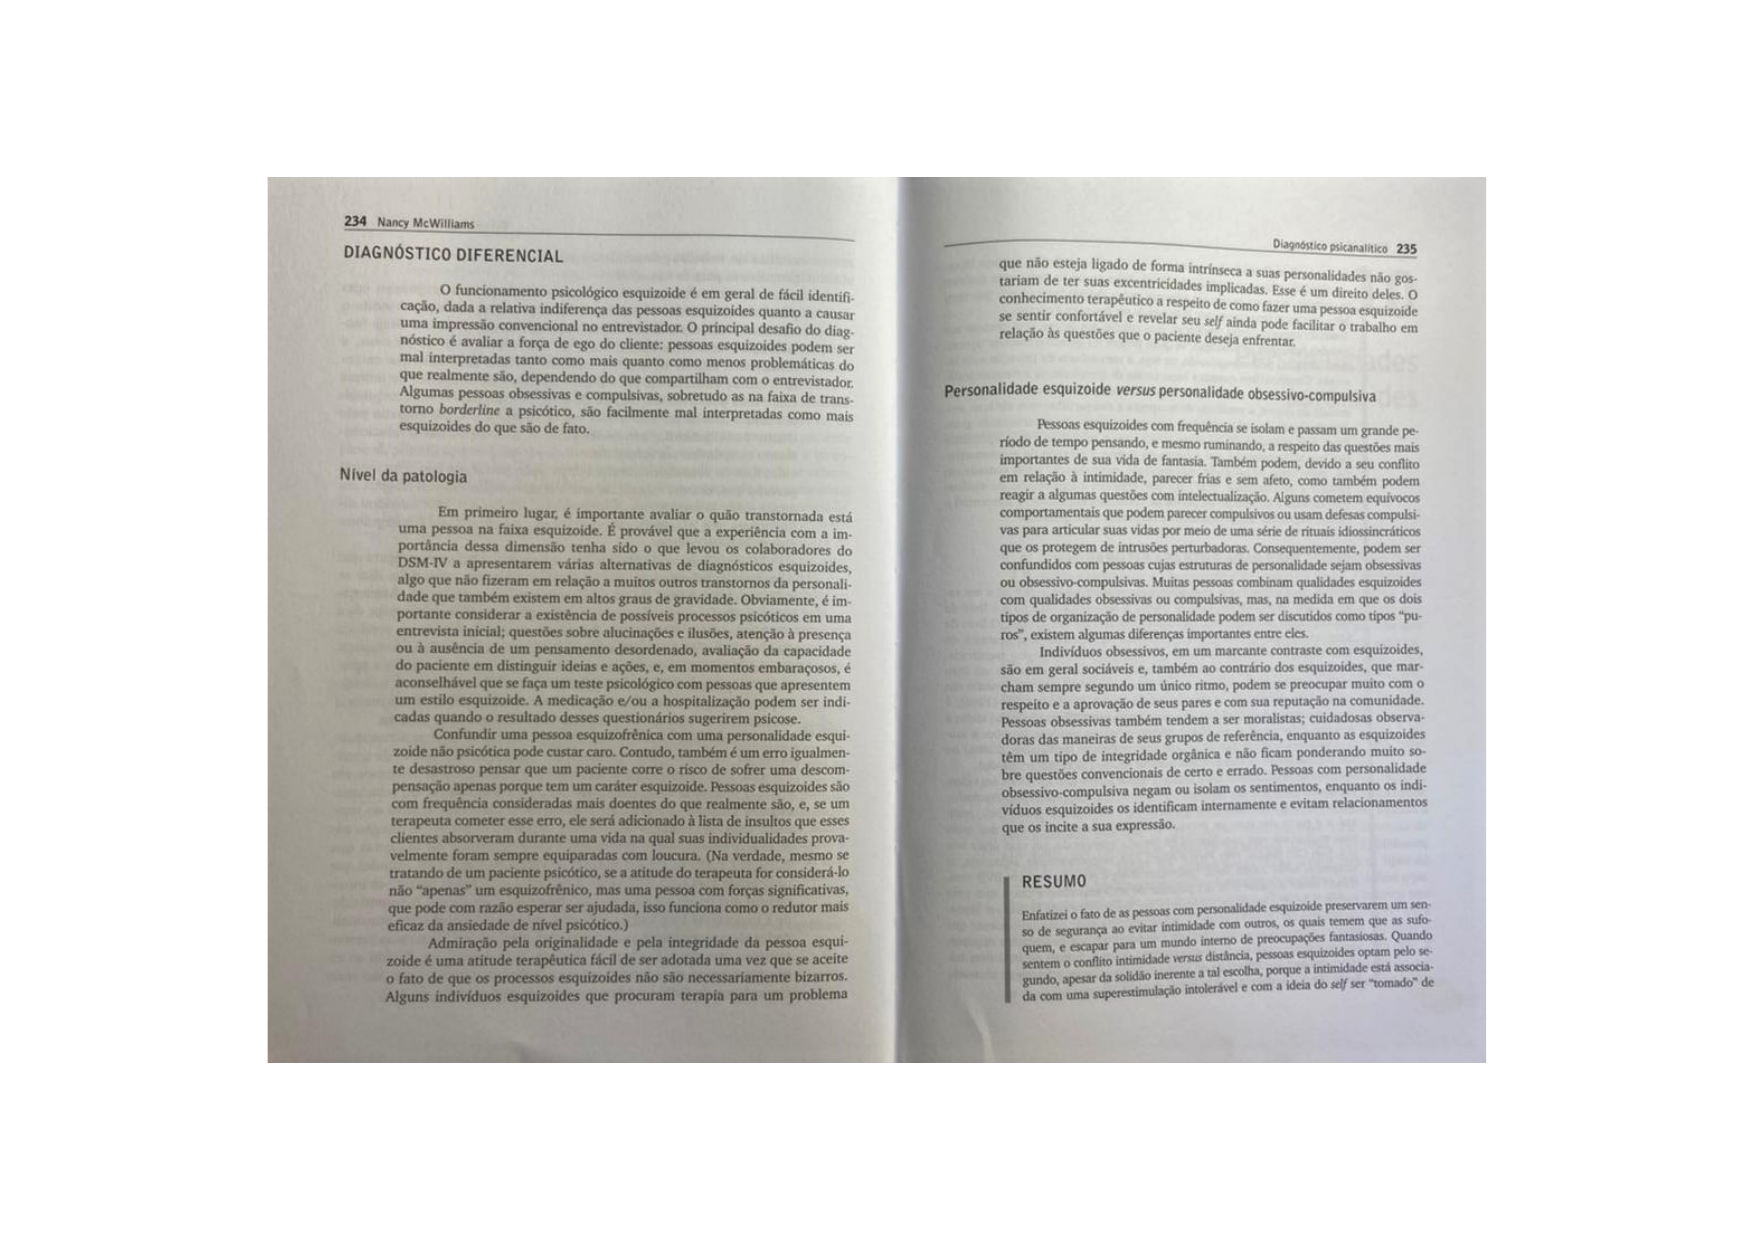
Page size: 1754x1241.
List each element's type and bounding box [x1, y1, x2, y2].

picture [267, 177, 1487, 1063]
